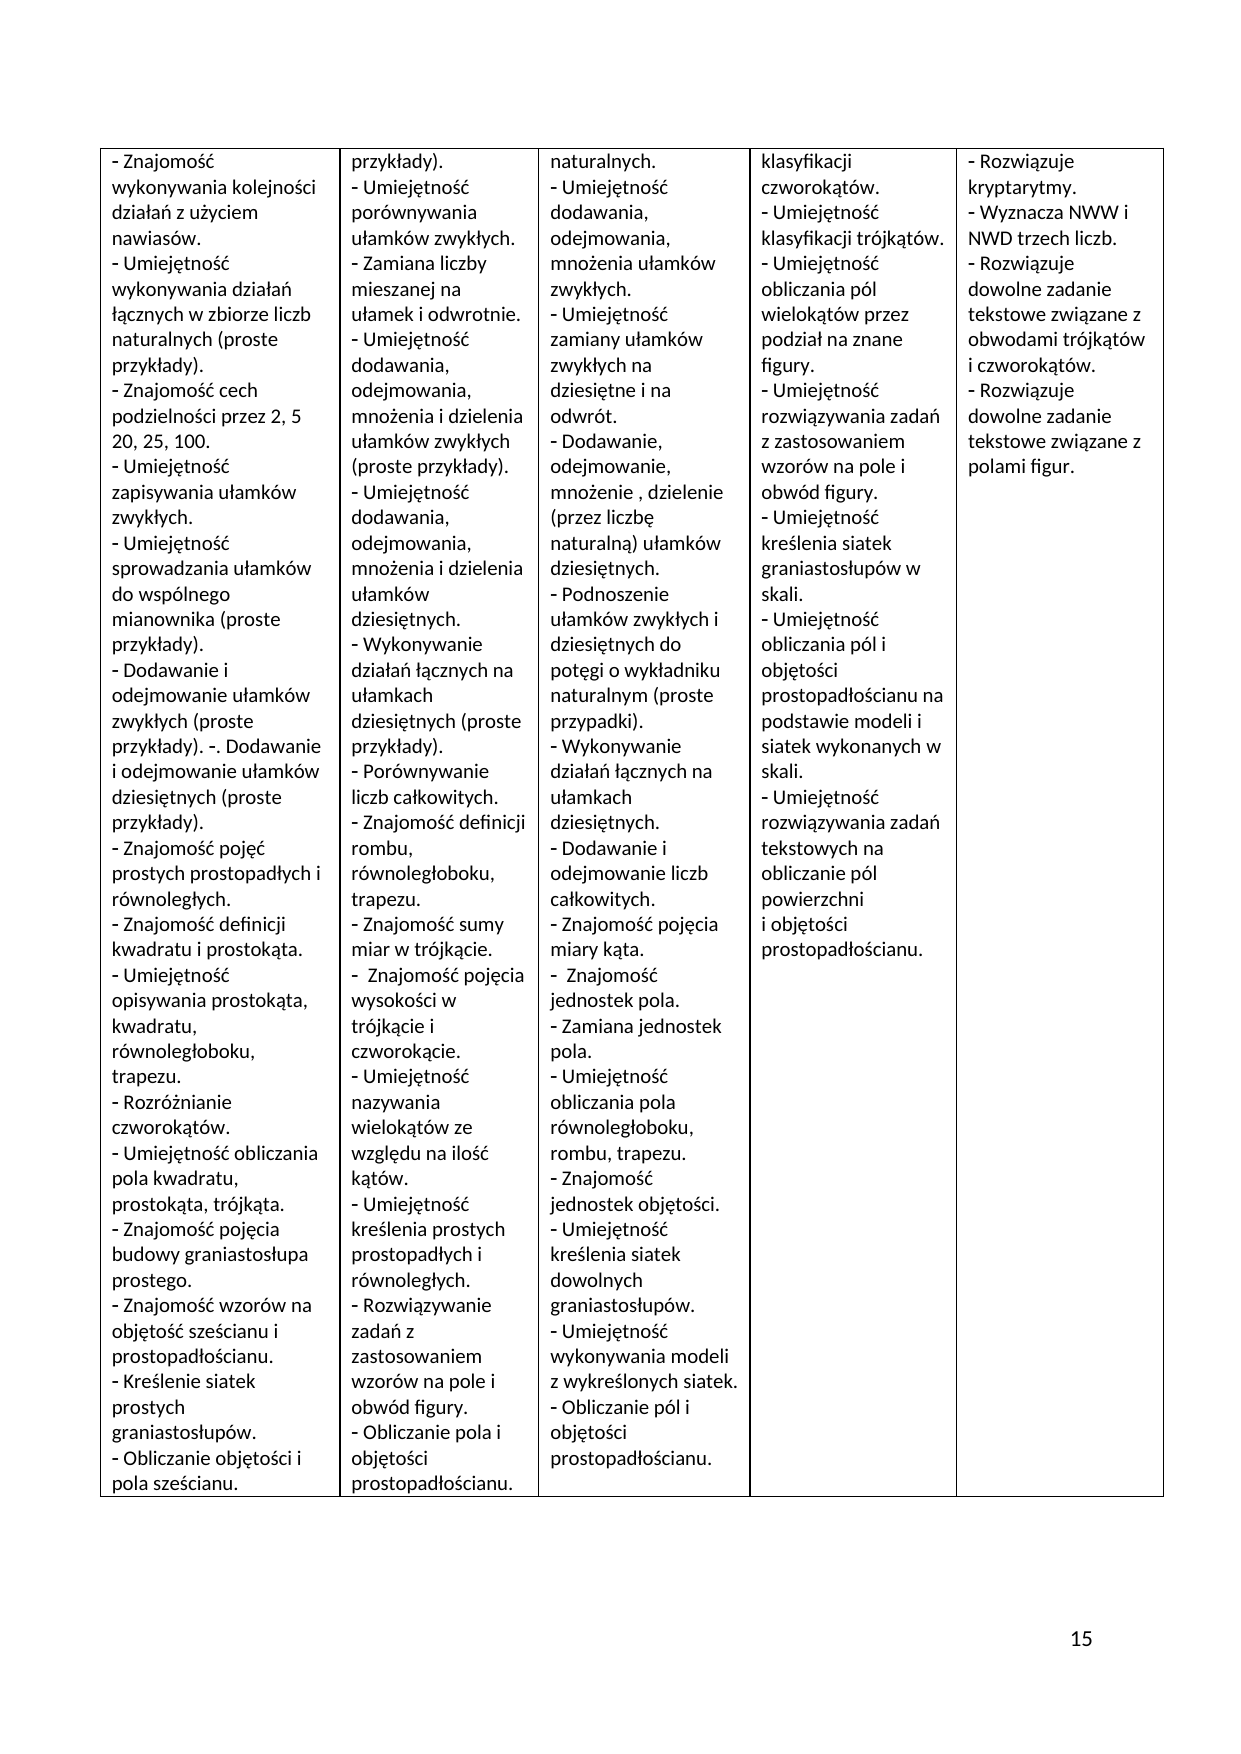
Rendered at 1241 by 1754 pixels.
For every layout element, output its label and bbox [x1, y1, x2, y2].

table_cell [957, 149, 1163, 1496]
table_cell [751, 149, 956, 1496]
table_cell [341, 149, 538, 1496]
table_cell [539, 149, 749, 1496]
table_cell [101, 149, 339, 1496]
